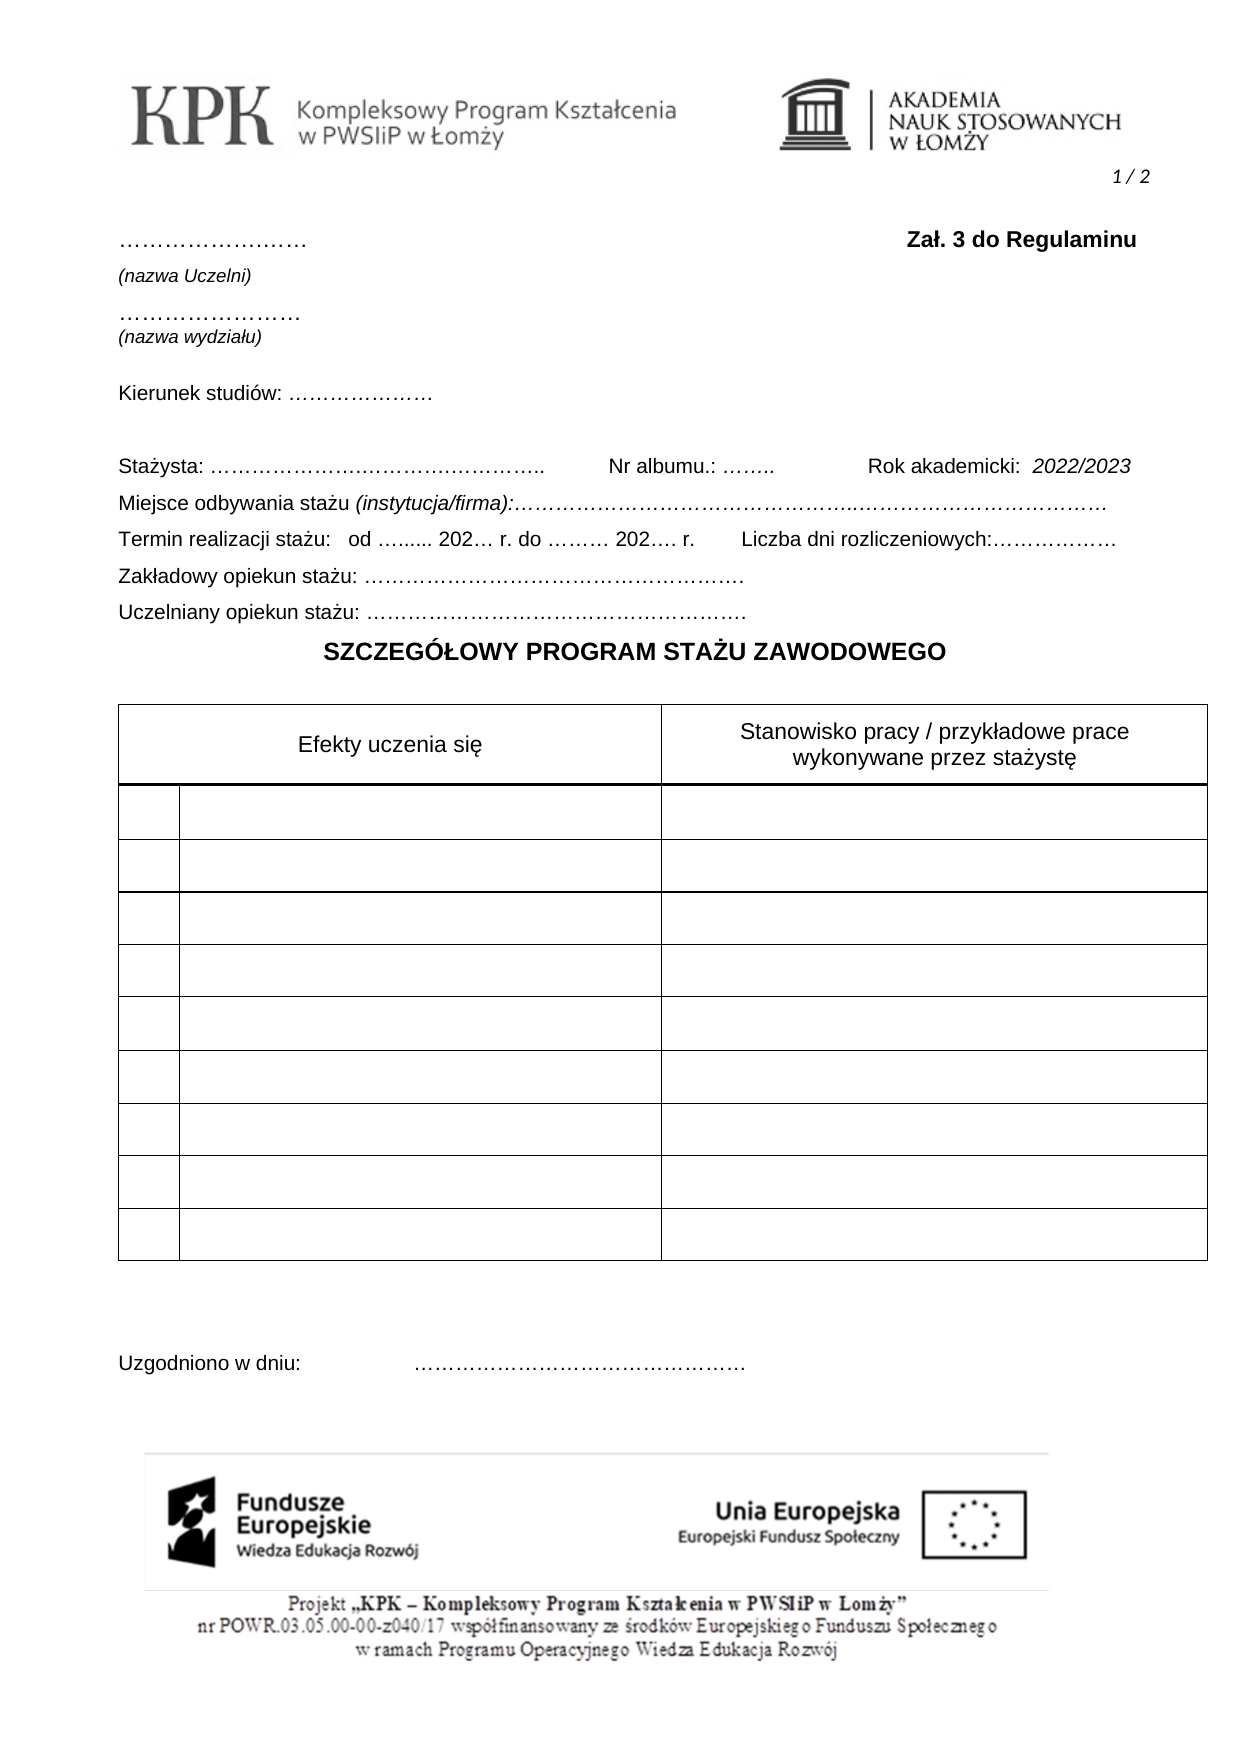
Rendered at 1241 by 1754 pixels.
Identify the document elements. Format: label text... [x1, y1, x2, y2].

table_cell [180, 1051, 661, 1103]
table_cell [662, 1209, 1207, 1260]
table_cell [119, 786, 179, 839]
picture [118, 1432, 1080, 1681]
table_cell [662, 1104, 1207, 1155]
table_cell [662, 786, 1207, 839]
table_cell [662, 997, 1207, 1050]
text Uzgodniono w dniu: ………………………………………… [118, 1351, 1152, 1375]
text Miejsce odbywania stażu (instytucja/firma):…………………………………………..……………………………… [118, 491, 1152, 514]
table_cell [180, 1156, 661, 1207]
text SZCZEGÓŁOWY PROGRAM STAŻU ZAWODOWEGO [118, 636, 1152, 665]
picture [118, 73, 1152, 160]
table_cell [180, 786, 661, 839]
table_cell [180, 840, 661, 891]
text (nazwa Uczelni) [118, 265, 1152, 287]
text (nazwa wydziału) [118, 326, 1152, 347]
table_cell [180, 893, 661, 944]
table_cell [180, 1104, 661, 1155]
text Zakładowy opiekun stażu: ………………………………………………. [118, 563, 1152, 587]
text ……………….…… Zał. 3 do Regulaminu [118, 226, 1152, 253]
table_cell [119, 1209, 179, 1260]
table_header Stanowisko pracy / przykładowe prace wykonywane przez stażystę [662, 705, 1207, 783]
table_cell [180, 945, 661, 996]
table_header Efekty uczenia się [119, 705, 661, 783]
table_cell [119, 1104, 179, 1155]
table_cell [180, 997, 661, 1050]
text Kierunek studiów: ………………… [118, 381, 1152, 405]
text …………………… [118, 299, 1152, 326]
table_cell [662, 840, 1207, 891]
text Stażysta: ………………….………….………….. Nr albumu.: …….. Rok akademicki: 2022/2023 [118, 454, 1152, 478]
table_cell [119, 840, 179, 891]
table_cell [662, 945, 1207, 996]
text Uczelniany opiekun stażu: ………………………………………………. [118, 600, 1152, 624]
table_cell [119, 893, 179, 944]
table_cell [662, 1156, 1207, 1207]
table_cell [119, 1156, 179, 1207]
table_cell [662, 893, 1207, 944]
table_cell [119, 1051, 179, 1103]
table_cell [119, 945, 179, 996]
table_cell [662, 1051, 1207, 1103]
text Termin realizacji stażu: od …...... 202… r. do ……… 202…. r. Liczba dni rozliczeniowych:……………… [118, 527, 1152, 551]
table_cell [119, 997, 179, 1050]
table_cell [180, 1209, 661, 1260]
